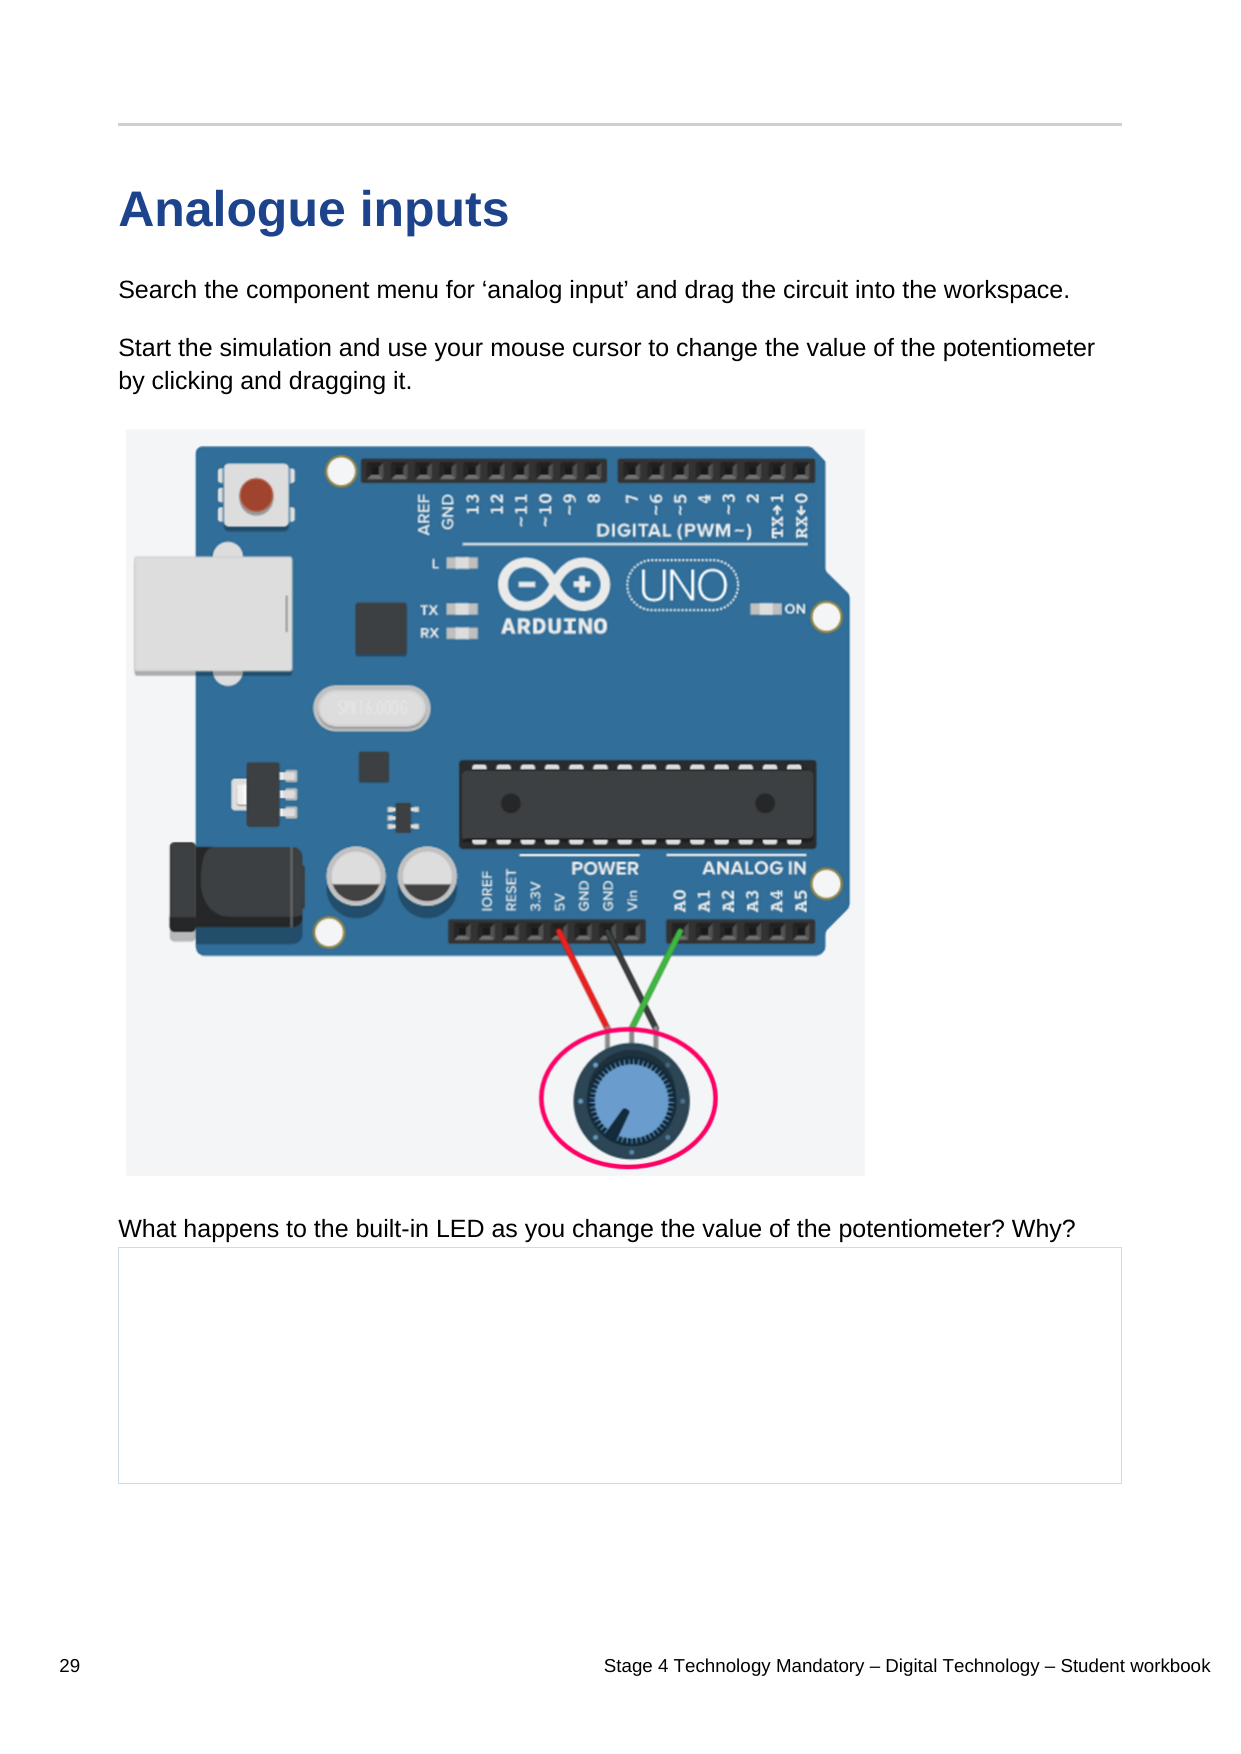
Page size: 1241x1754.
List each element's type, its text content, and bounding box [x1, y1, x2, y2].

text Start the simulation and use your mouse cursor to change the value of the potentiometer by clicking and dragging it. [118, 333, 1122, 395]
table_header [119, 1248, 1121, 1483]
text What happens to the built-in LED as you change the value of the potentiometer? Why? [118, 1214, 1122, 1243]
subtitle Analogue inputs [118, 180, 1122, 237]
text Search the component menu for ‘analog input’ and drag the circuit into the workspace. [118, 275, 1122, 304]
picture [118, 424, 874, 1185]
